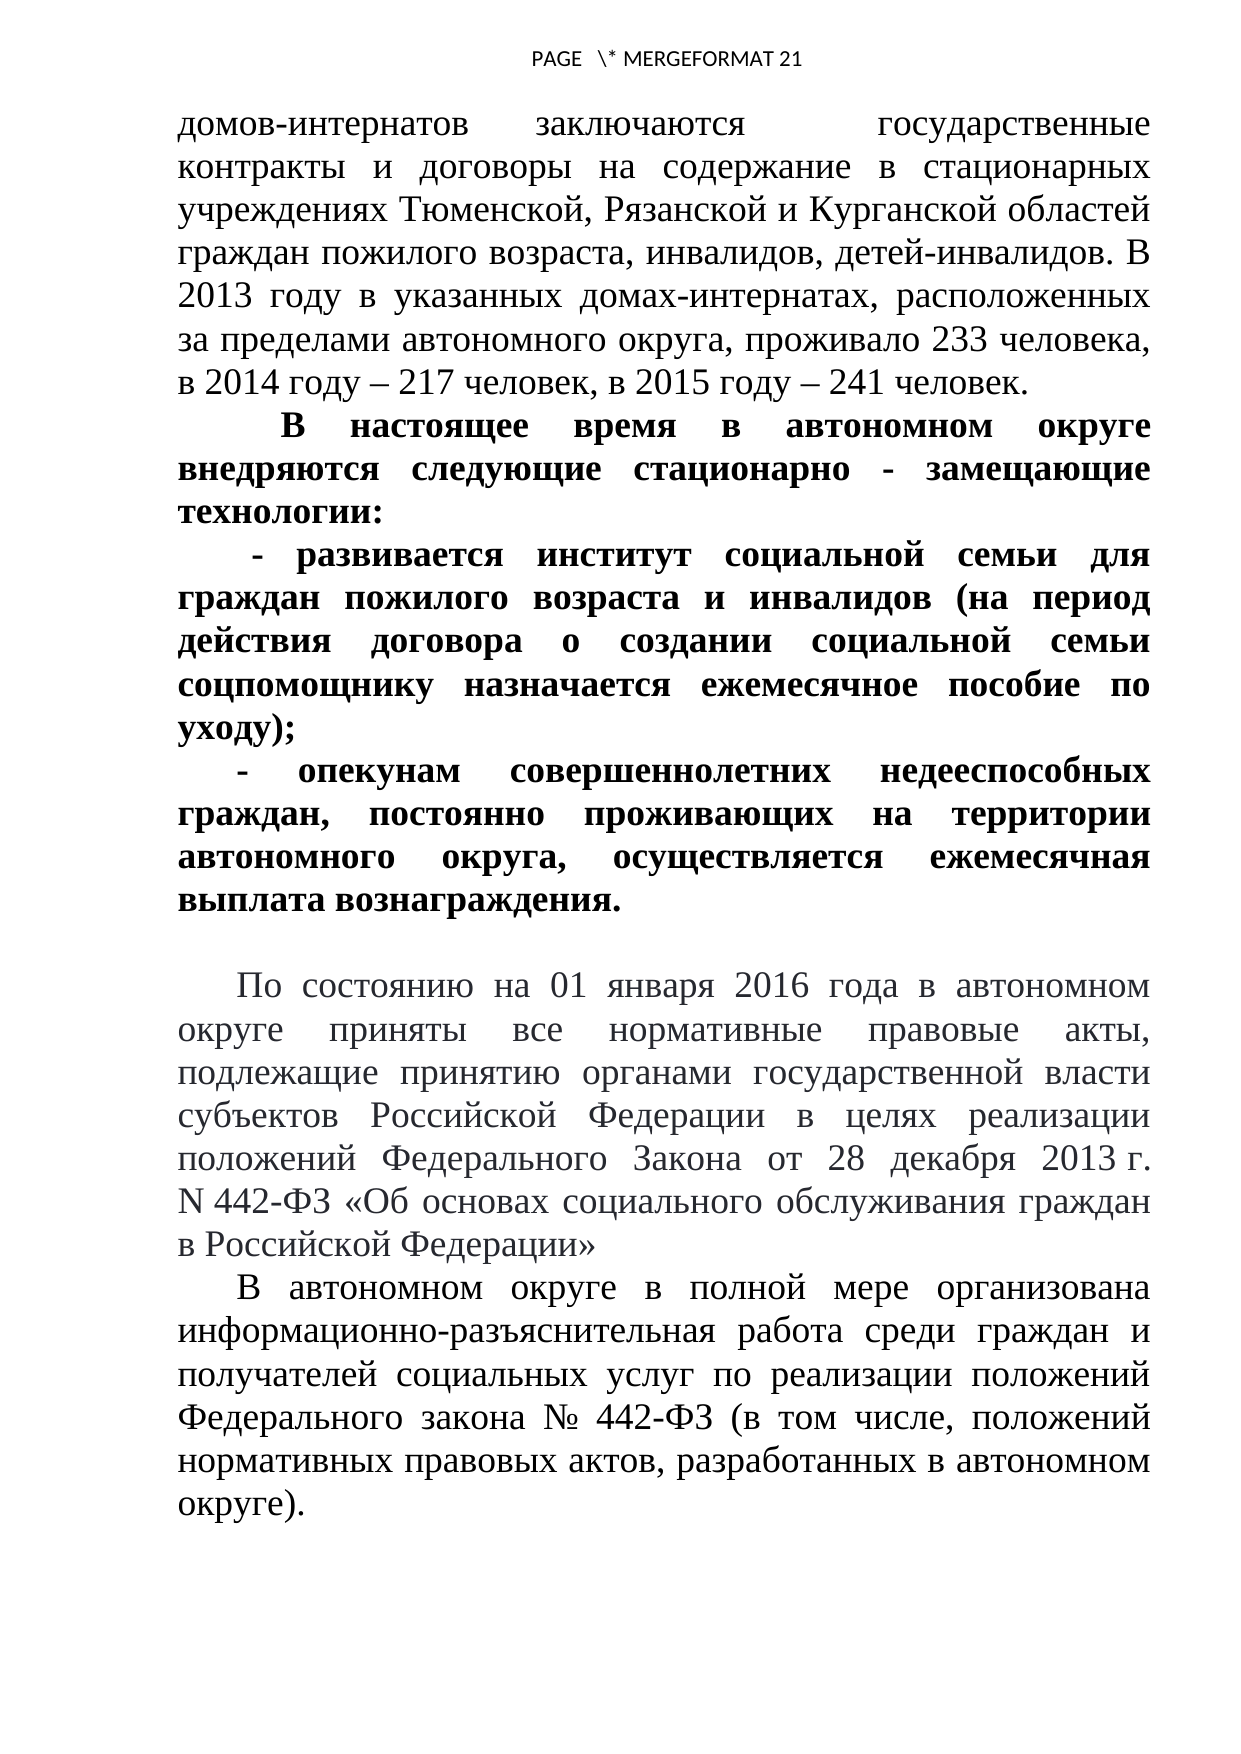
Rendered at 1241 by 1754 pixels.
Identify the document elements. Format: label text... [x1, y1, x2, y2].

list В настоящее время в автономном округе внедряются следующие стационарно - замещающие технологии: [177, 402, 1152, 532]
list - опекунам совершеннолетних недееспособных граждан, постоянно проживающих на территории автономного округа, осуществляется ежемесячная выплата вознаграждения. [177, 747, 1152, 920]
list В автономном округе в полной мере организована информационно-разъяснительная работа среди граждан и получателей социальных услуг по реализации положений Федерального закона № 442-ФЗ (в том числе, положений нормативных правовых актов, разработанных в автономном округе). [177, 1265, 1152, 1523]
list - развивается институт социальной семьи для граждан пожилого возраста и инвалидов (на период действия договора о создании социальной семьи соцпомощнику назначается ежемесячное пособие по уходу); [177, 532, 1152, 747]
subtitle По состоянию на 01 января 2016 года в автономном округе приняты все нормативные правовые акты, подлежащие принятию органами государственной власти субъектов Российской Федерации в целях реализации положений Федерального Закона от 28 декабря 2013 г. N 442-ФЗ «Об основах социального обслуживания граждан в Российской Федерации» [177, 963, 1152, 1265]
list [177, 100, 1152, 402]
